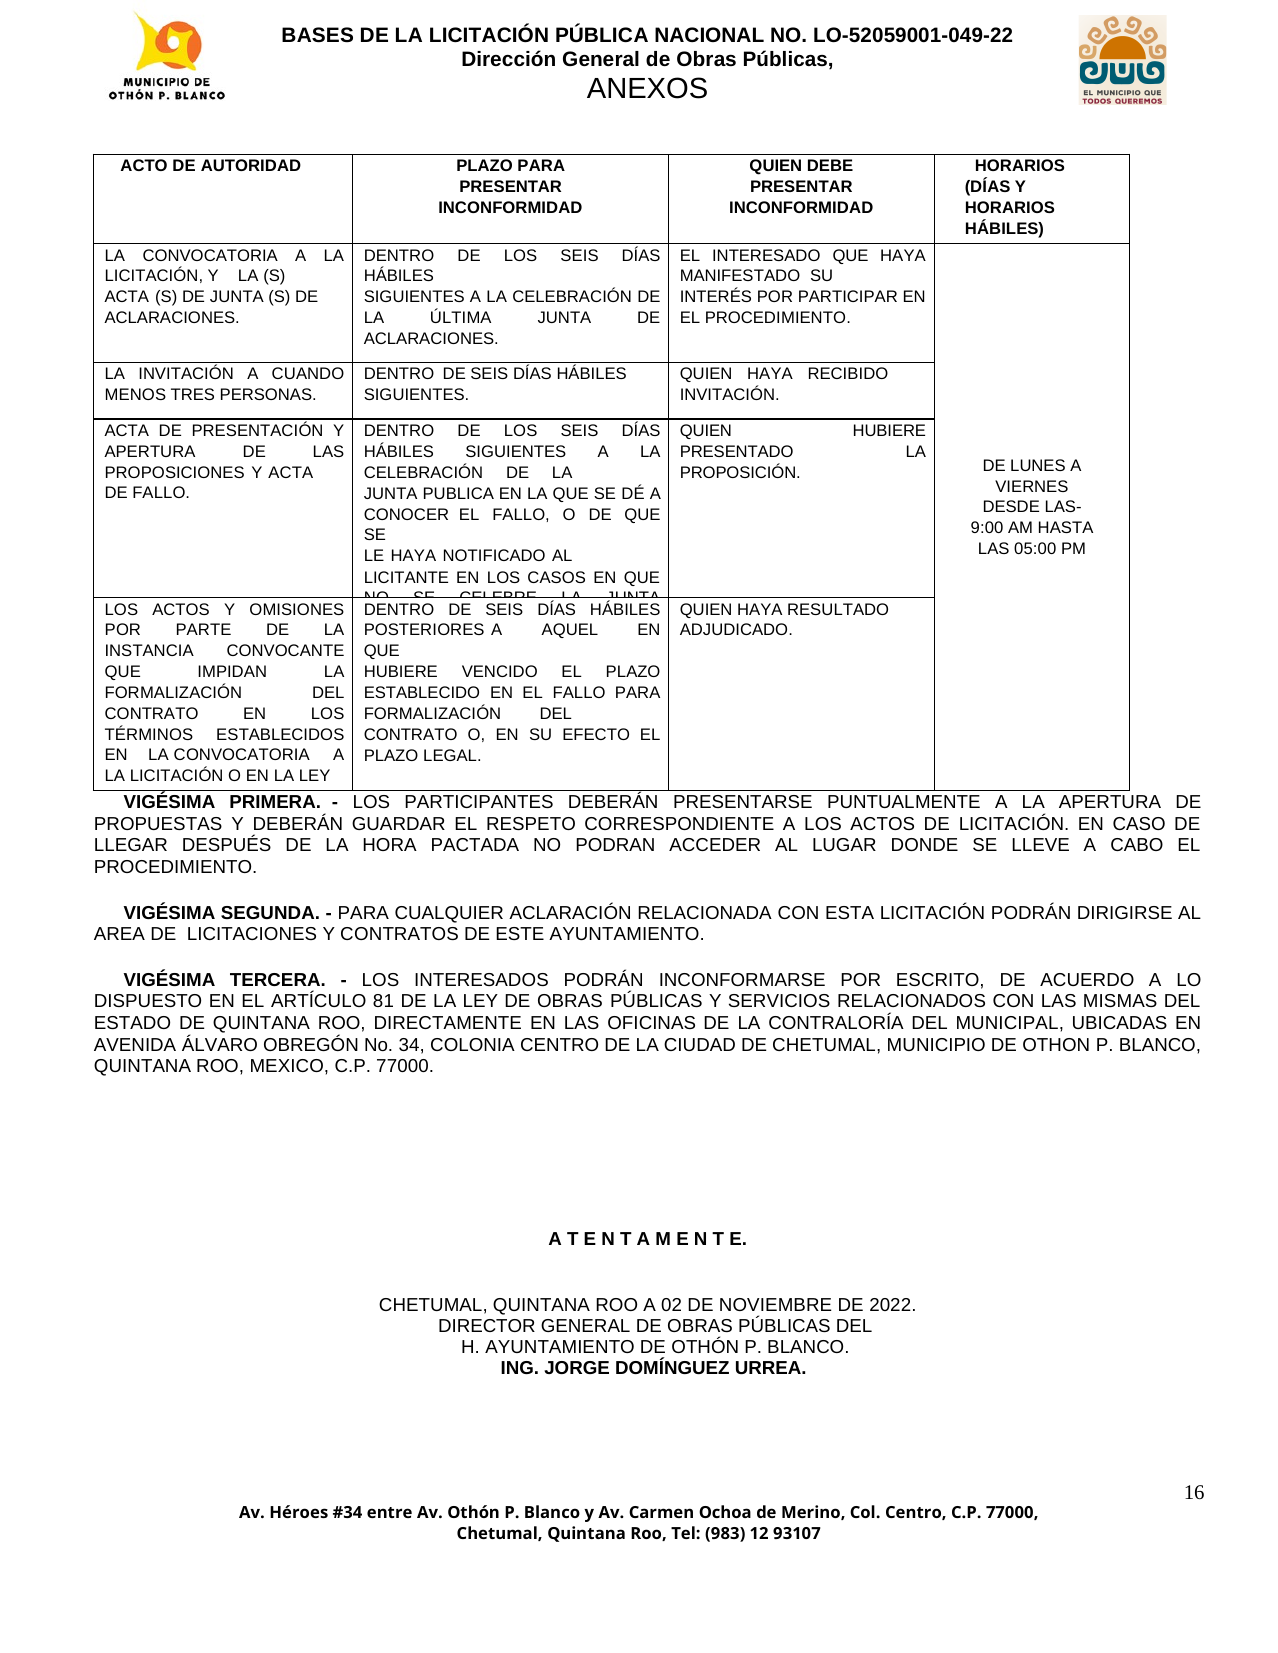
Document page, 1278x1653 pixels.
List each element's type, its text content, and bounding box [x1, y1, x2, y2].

table_cell LOS ACTOS Y OMISIONES POR PARTE DE LA INSTANCIA CONVOCANTE QUE IMPIDAN LA FORMALIZACIÓN DEL CONTRATO EN LOS TÉRMINOS ESTABLECIDOS EN LA CONVOCATORIA A LA LICITACIÓN O EN LA LEY [94, 598, 352, 790]
text DIRECTOR GENERAL DE OBRAS PÚBLICAS DEL [404, 1315, 906, 1336]
table_header PLAZO PARA PRESENTAR INCONFORMIDAD [353, 155, 668, 243]
table_cell LA CONVOCATORIA A LA LICITACIÓN, Y LA (S) ACTA (S) DE JUNTA (S) DE ACLARACIONES. [94, 244, 352, 362]
text VIGÉSIMA TERCERA. - LOS INTERESADOS PODRÁN INCONFORMARSE POR ESCRITO, DE ACUERDO A LO DISPUESTO EN EL ARTÍCULO 81 DE LA LEY DE OBRAS PÚBLICAS Y SERVICIOS RELACIONADOS CON LAS MISMAS DEL ESTADO DE QUINTANA ROO, DIRECTAMENTE EN LAS OFICINAS DE LA CONTRALORÍA DEL MUNICIPAL, UBICADAS EN AVENIDA ÁLVARO OBREGÓN No. 34, COLONIA CENTRO DE LA CIUDAD DE CHETUMAL, MUNICIPIO DE OTHON P. BLANCO, QUINTANA ROO, MEXICO, C.P. 77000. [94, 969, 1201, 1076]
table_cell DENTRO DE SEIS DÍAS HÁBILES POSTERIORES A AQUEL EN QUE HUBIERE VENCIDO EL PLAZO ESTABLECIDO EN EL FALLO PARA FORMALIZACIÓN DEL CONTRATO O, EN SU EFECTO EL PLAZO LEGAL. [353, 598, 668, 790]
table_header HORARIOS (DÍAS Y HORARIOS HÁBILES) [935, 155, 1129, 243]
table_header QUIEN DEBE PRESENTAR INCONFORMIDAD [669, 155, 934, 243]
table_cell QUIEN HAYA RECIBIDO INVITACIÓN. [669, 363, 934, 418]
text H. AYUNTAMIENTO DE OTHÓN P. BLANCO. [404, 1336, 906, 1357]
text VIGÉSIMA PRIMERA. - LOS PARTICIPANTES DEBERÁN PRESENTARSE PUNTUALMENTE A LA APERTURA DE PROPUESTAS Y DEBERÁN GUARDAR EL RESPETO CORRESPONDIENTE A LOS ACTOS DE LICITACIÓN. EN CASO DE LLEGAR DESPUÉS DE LA HORA PACTADA NO PODRAN ACCEDER AL LUGAR DONDE SE LLEVE A CABO EL PROCEDIMIENTO. [94, 156, 1201, 877]
table_cell QUIEN HAYA RESULTADO ADJUDICADO. [669, 598, 934, 790]
table_cell LA INVITACIÓN A CUANDO MENOS TRES PERSONAS. [94, 363, 352, 418]
text VIGÉSIMA SEGUNDA. - PARA CUALQUIER ACLARACIÓN RELACIONADA CON ESTA LICITACIÓN PODRÁN DIRIGIRSE AL AREA DE LICITACIONES Y CONTRATOS DE ESTE AYUNTAMIENTO. [94, 901, 1201, 944]
table_header ACTO DE AUTORIDAD [94, 155, 352, 243]
picture [104, 0, 237, 114]
table_cell DENTRO DE LOS SEIS DÍAS HÁBILES SIGUIENTES A LA CELEBRACIÓN DE LA ÚLTIMA JUNTA DE ACLARACIONES. [353, 244, 668, 362]
table_cell DENTRO DE LOS SEIS DÍAS HÁBILES SIGUIENTES A LA CELEBRACIÓN DE LA JUNTA PUBLICA EN LA QUE SE DÉ A CONOCER EL FALLO, O DE QUE SE LE HAYA NOTIFICADO AL LICITANTE EN LOS CASOS EN QUE NO SE CELEBRE LA JUNTA PUBLICA. [353, 420, 668, 597]
text A T E N T A M E N T E. [94, 1228, 1201, 1250]
table_cell DE LUNES A VIERNES DESDE LAS-9:00 AM HASTA LAS 05:00 PM [935, 244, 1129, 790]
table_cell ACTA DE PRESENTACIÓN Y APERTURA DE LAS PROPOSICIONES Y ACTA DE FALLO. [94, 420, 352, 597]
table_cell DENTRO DE SEIS DÍAS HÁBILES SIGUIENTES. [353, 363, 668, 418]
text ING. JORGE DOMÍNGUEZ URREA. [448, 1358, 858, 1378]
picture [1078, 15, 1167, 105]
text CHETUMAL, QUINTANA ROO A 02 DE NOVIEMBRE DE 2022. [94, 1293, 1201, 1315]
table_cell QUIEN HUBIERE PRESENTADO LA PROPOSICIÓN. [669, 420, 934, 597]
table_cell EL INTERESADO QUE HAYA MANIFESTADO SU INTERÉS POR PARTICIPAR EN EL PROCEDIMIENTO. [669, 244, 934, 362]
